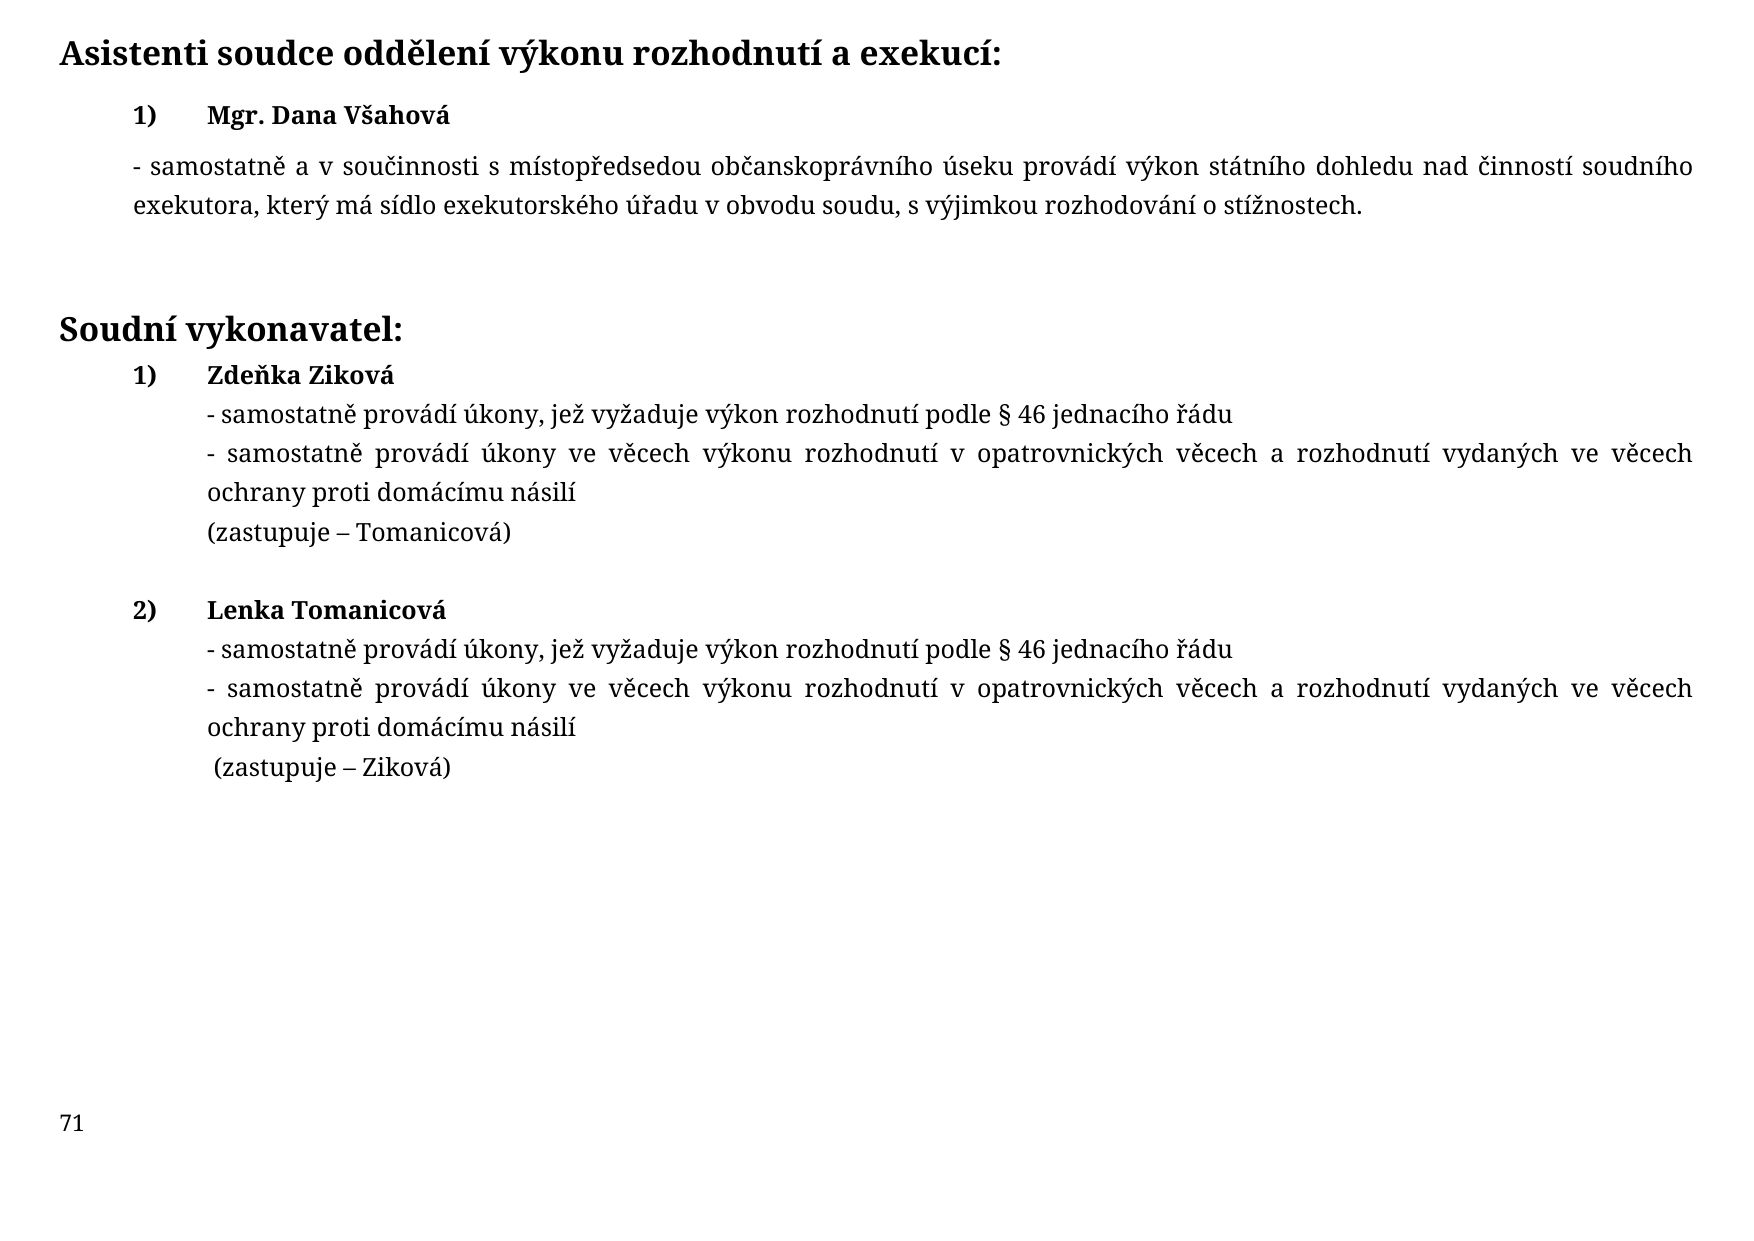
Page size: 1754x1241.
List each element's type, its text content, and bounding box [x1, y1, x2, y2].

text (zastupuje – Ziková) [133, 749, 1695, 783]
text 1) Zdeňka Ziková [59, 358, 1695, 392]
text (zastupuje – Tomanicová) [207, 514, 1695, 548]
text 2) Lenka Tomanicová [59, 593, 1695, 627]
text - samostatně provádí úkony, jež vyžaduje výkon rozhodnutí podle § 46 jednacího řádu [207, 397, 1695, 431]
text - samostatně a v součinnosti s místopředsedou občanskoprávního úseku provádí výkon státního dohledu nad činností soudního exekutora, který má sídlo exekutorského úřadu v obvodu soudu, s výjimkou rozhodování o stížnostech. [133, 149, 1695, 222]
text Soudní vykonavatel: [59, 305, 1695, 351]
text Asistenti soudce oddělení výkonu rozhodnutí a exekucí: [59, 29, 1695, 75]
text - samostatně provádí úkony ve věcech výkonu rozhodnutí v opatrovnických věcech a rozhodnutí vydaných ve věcech ochrany proti domácímu násilí [207, 671, 1695, 744]
text 1) Mgr. Dana Všahová [59, 98, 1695, 132]
text - samostatně provádí úkony, jež vyžaduje výkon rozhodnutí podle § 46 jednacího řádu [207, 632, 1695, 666]
text - samostatně provádí úkony ve věcech výkonu rozhodnutí v opatrovnických věcech a rozhodnutí vydaných ve věcech ochrany proti domácímu násilí [207, 436, 1695, 509]
